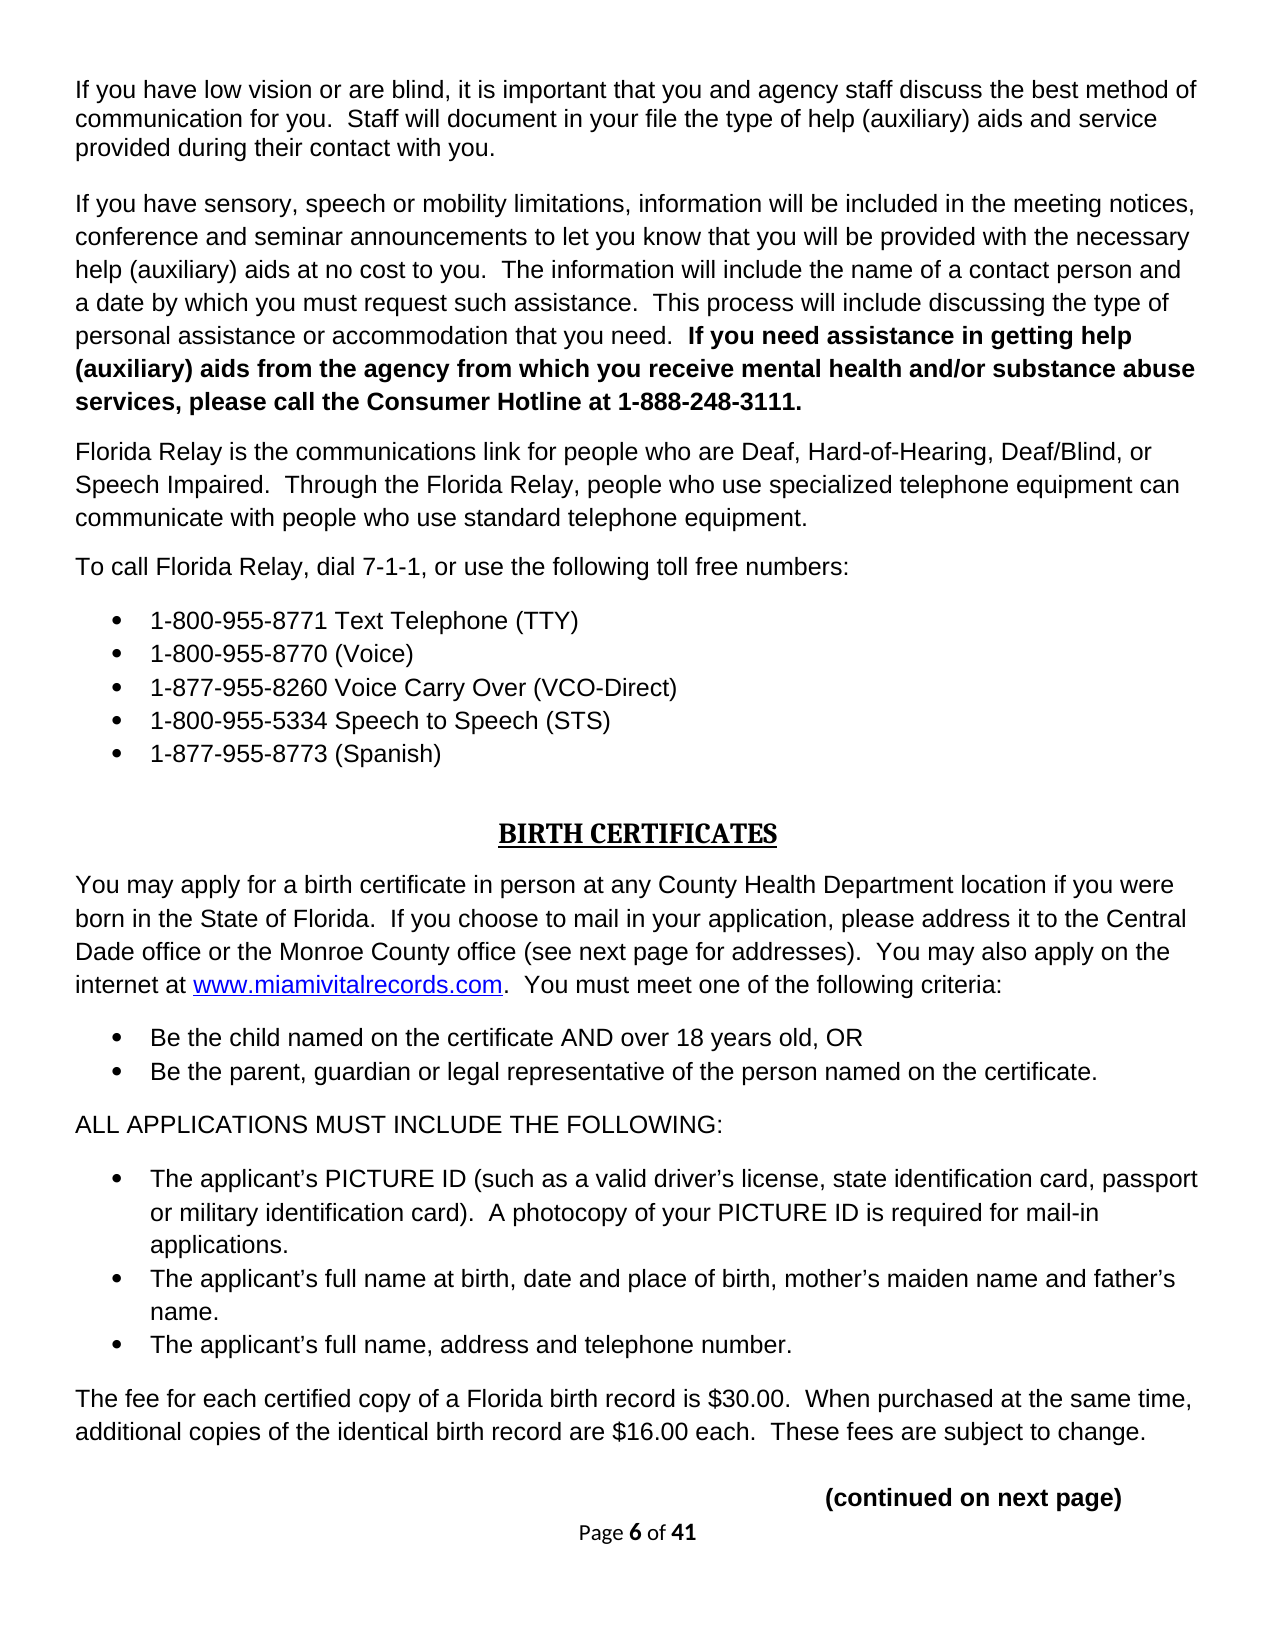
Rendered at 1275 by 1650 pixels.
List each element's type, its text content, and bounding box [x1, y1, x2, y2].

text To call Florida Relay, dial 7-1-1, or use the following toll free numbers: [75, 552, 1200, 581]
list Be the parent, guardian or legal representative of the person named on the certificate. [112, 1057, 1200, 1085]
text (continued on next page) [75, 1483, 1200, 1511]
text Florida Relay is the communications link for people who are Deaf, Hard-of-Hearing, Deaf/Blind, or Speech Impaired. Through the Florida Relay, people who use specialized telephone equipment can communicate with people who use standard telephone equipment. [75, 437, 1200, 532]
list 1-800-955-5334 Speech to Speech (STS) [112, 706, 1200, 734]
subtitle BIRTH CERTIFICATES [75, 818, 1200, 851]
list 1-877-955-8773 (Spanish) [112, 739, 1200, 768]
list The applicant’s full name at birth, date and place of birth, mother’s maiden name and father’s name. [112, 1263, 1200, 1325]
text You may apply for a birth certificate in person at any County Health Department location if you were born in the State of Florida. If you choose to mail in your application, please address it to the Central Dade office or the Monroe County office (see next page for addresses). You may also apply on the internet at www.miamivitalrecords.com. You must meet one of the following criteria: [75, 871, 1200, 998]
list 1-877-955-8260 Voice Carry Over (VCO-Direct) [112, 672, 1200, 701]
text ALL APPLICATIONS MUST INCLUDE THE FOLLOWING: [75, 1111, 1200, 1139]
text The fee for each certified copy of a Florida birth record is $30.00. When purchased at the same time, additional copies of the identical birth record are $16.00 each. These fees are subject to change. [75, 1384, 1200, 1445]
text If you have sensory, speech or mobility limitations, information will be included in the meeting notices, conference and seminar announcements to let you know that you will be provided with the necessary help (auxiliary) aids at no cost to you. The information will include the name of a contact person and a date by which you must request such assistance. This process will include discussing the type of personal assistance or accommodation that you need. If you need assistance in getting help (auxiliary) aids from the agency from which you receive mental health and/or substance abuse services, please call the Consumer Hotline at 1-888-248-3111. [75, 189, 1200, 416]
list The applicant’s full name, address and telephone number. [112, 1330, 1200, 1358]
list The applicant’s PICTURE ID (such as a valid driver’s license, state identification card, passport or military identification card). A photocopy of your PICTURE ID is required for mail-in applications. [112, 1164, 1200, 1259]
list Be the child named on the certificate AND over 18 years old, OR [112, 1023, 1200, 1052]
list 1-800-955-8771 Text Telephone (TTY) [112, 606, 1200, 635]
text If you have low vision or are blind, it is important that you and agency staff discuss the best method of communication for you. Staff will document in your file the type of help (auxiliary) aids and service provided during their contact with you. [75, 75, 1200, 161]
list 1-800-955-8770 (Voice) [112, 639, 1200, 668]
